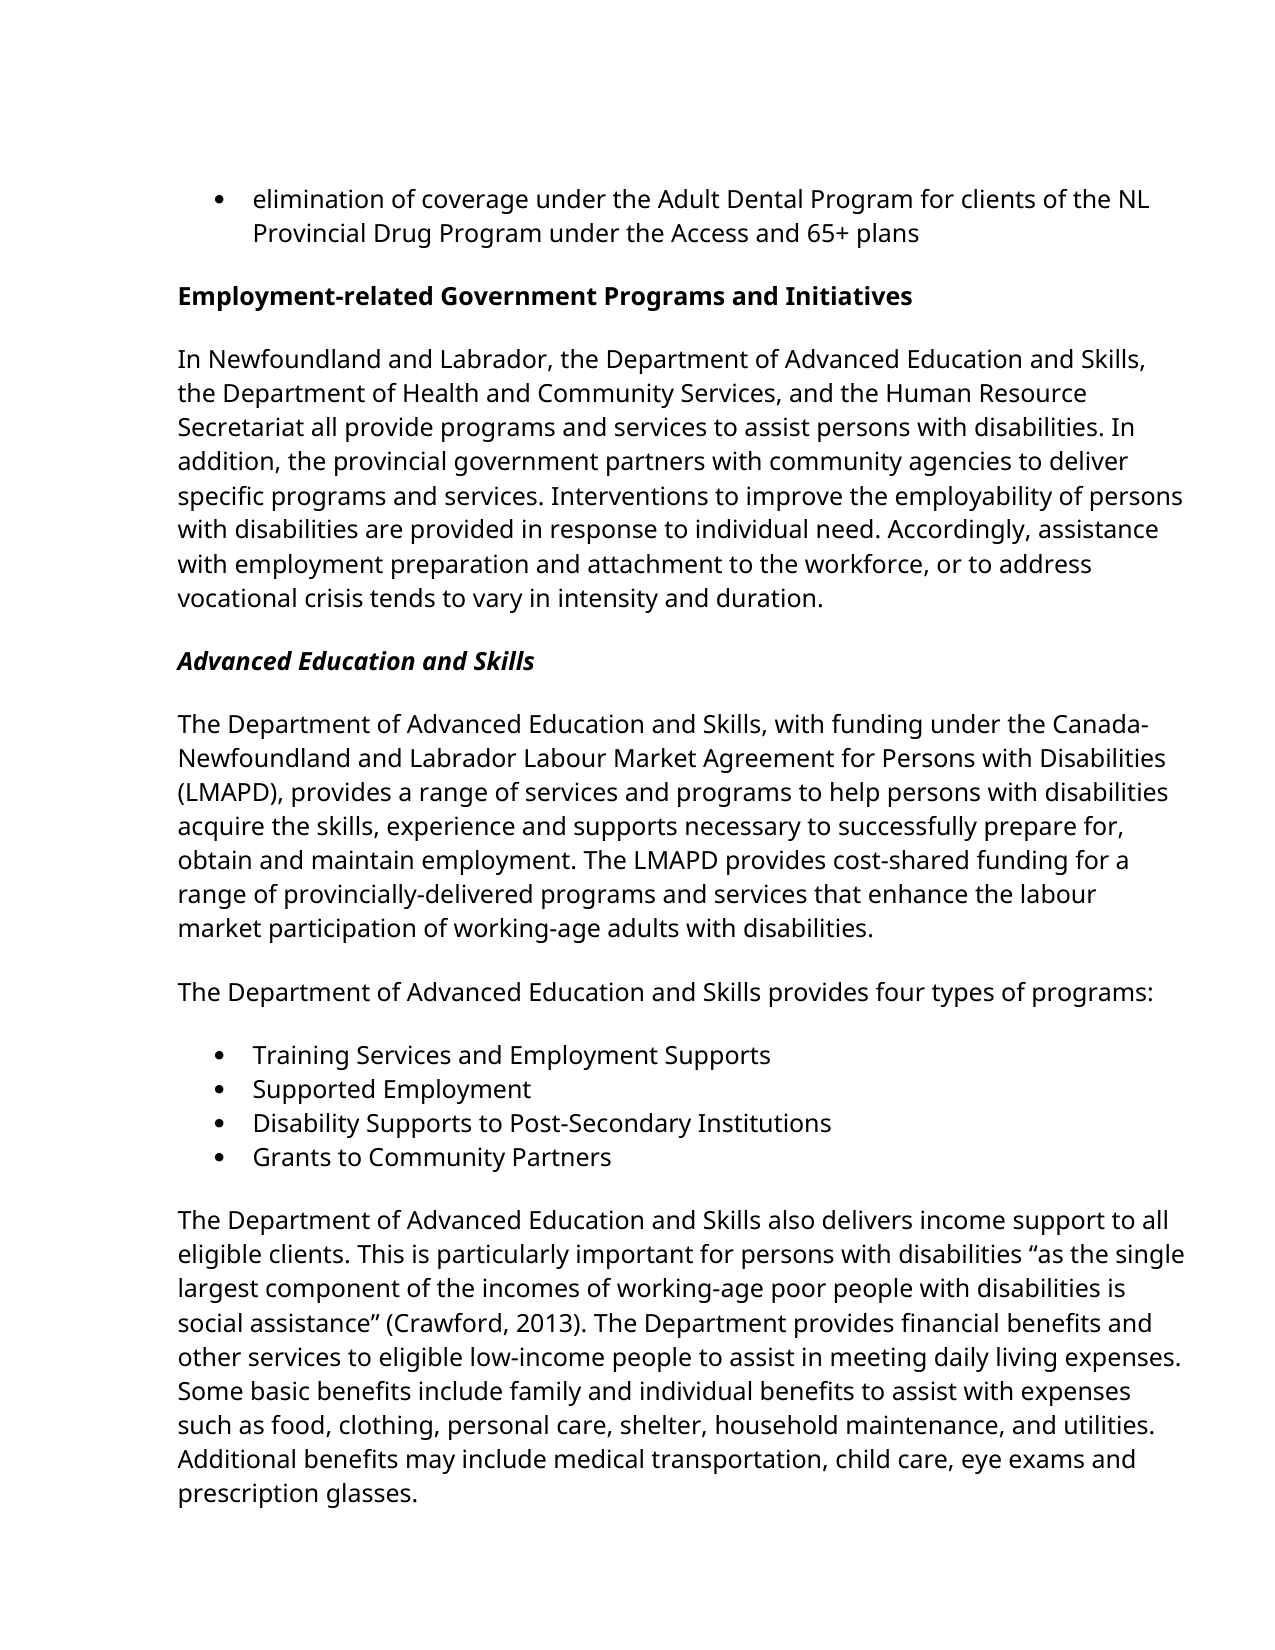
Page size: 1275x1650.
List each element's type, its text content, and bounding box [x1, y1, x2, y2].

list Grants to Community Partners [215, 1140, 1186, 1174]
list Supported Employment [215, 1072, 1186, 1106]
text The Department of Advanced Education and Skills also delivers income support to all eligible clients. This is particularly important for persons with disabilities “as the single largest component of the incomes of working-age poor people with disabilities is social assistance” (Crawford, 2013). The Department provides financial benefits and other services to eligible low-income people to assist in meeting daily living expenses. Some basic benefits include family and individual benefits to assist with expenses such as food, clothing, personal care, shelter, household maintenance, and utilities. Additional benefits may include medical transportation, child care, eye exams and prescription glasses. [177, 1203, 1186, 1509]
list Disability Supports to Post-Secondary Institutions [215, 1106, 1186, 1140]
text The Department of Advanced Education and Skills provides four types of programs: [177, 974, 1186, 1008]
text Advanced Education and Skills [177, 643, 1186, 678]
text The Department of Advanced Education and Skills, with funding under the Canada-Newfoundland and Labrador Labour Market Agreement for Persons with Disabilities (LMAPD), provides a range of services and programs to help persons with disabilities acquire the skills, experience and supports necessary to successfully prepare for, obtain and maintain employment. The LMAPD provides cost-shared funding for a range of provincially-delivered programs and services that enhance the labour market participation of working-age adults with disabilities. [177, 707, 1186, 945]
text In Newfoundland and Labrador, the Department of Advanced Education and Skills, the Department of Health and Community Services, and the Human Resource Secretariat all provide programs and services to assist persons with disabilities. In addition, the provincial government partners with community agencies to deliver specific programs and services. Interventions to improve the employability of persons with disabilities are provided in response to individual need. Accordingly, assistance with employment preparation and attachment to the workforce, or to address vocational crisis tends to vary in intensity and duration. [177, 342, 1186, 614]
list Training Services and Employment Supports [215, 1038, 1186, 1072]
list elimination of coverage under the Adult Dental Program for clients of the NL Provincial Drug Program under the Access and 65+ plans [215, 181, 1186, 249]
text Employment-related Government Programs and Initiatives [177, 279, 1186, 313]
